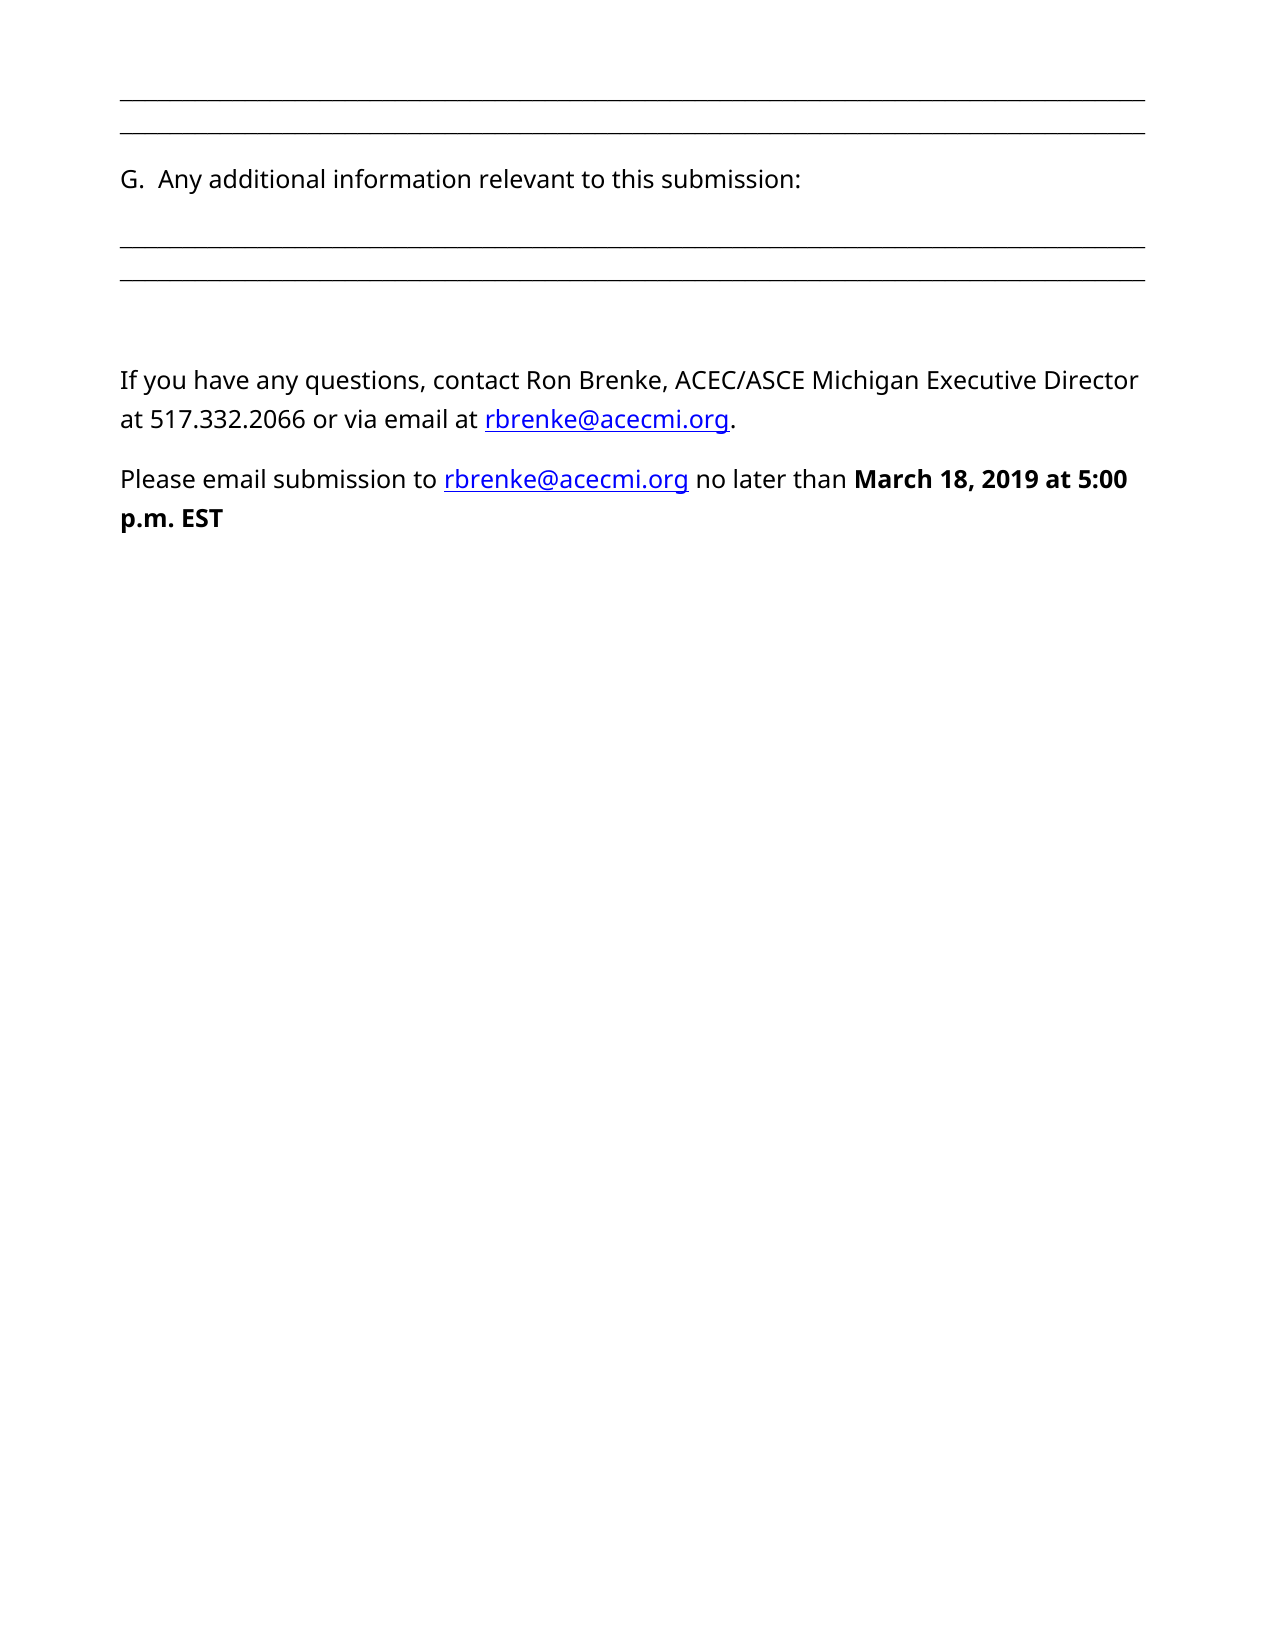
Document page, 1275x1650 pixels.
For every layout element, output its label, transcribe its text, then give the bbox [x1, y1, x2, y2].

text ____________________________________________________________________________________________________________________________________________________________________ [120, 222, 1155, 284]
text G. Any additional information relevant to this submission: [120, 162, 1155, 196]
text If you have any questions, contact Ron Brenke, ACEC/ASCE Michigan Executive Director at 517.332.2066 or via email at rbrenke@acecmi.org. [120, 363, 1155, 436]
text Please email submission to rbrenke@acecmi.org no later than March 18, 2019 at 5:00 p.m. EST [120, 462, 1155, 535]
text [120, 75, 1155, 137]
